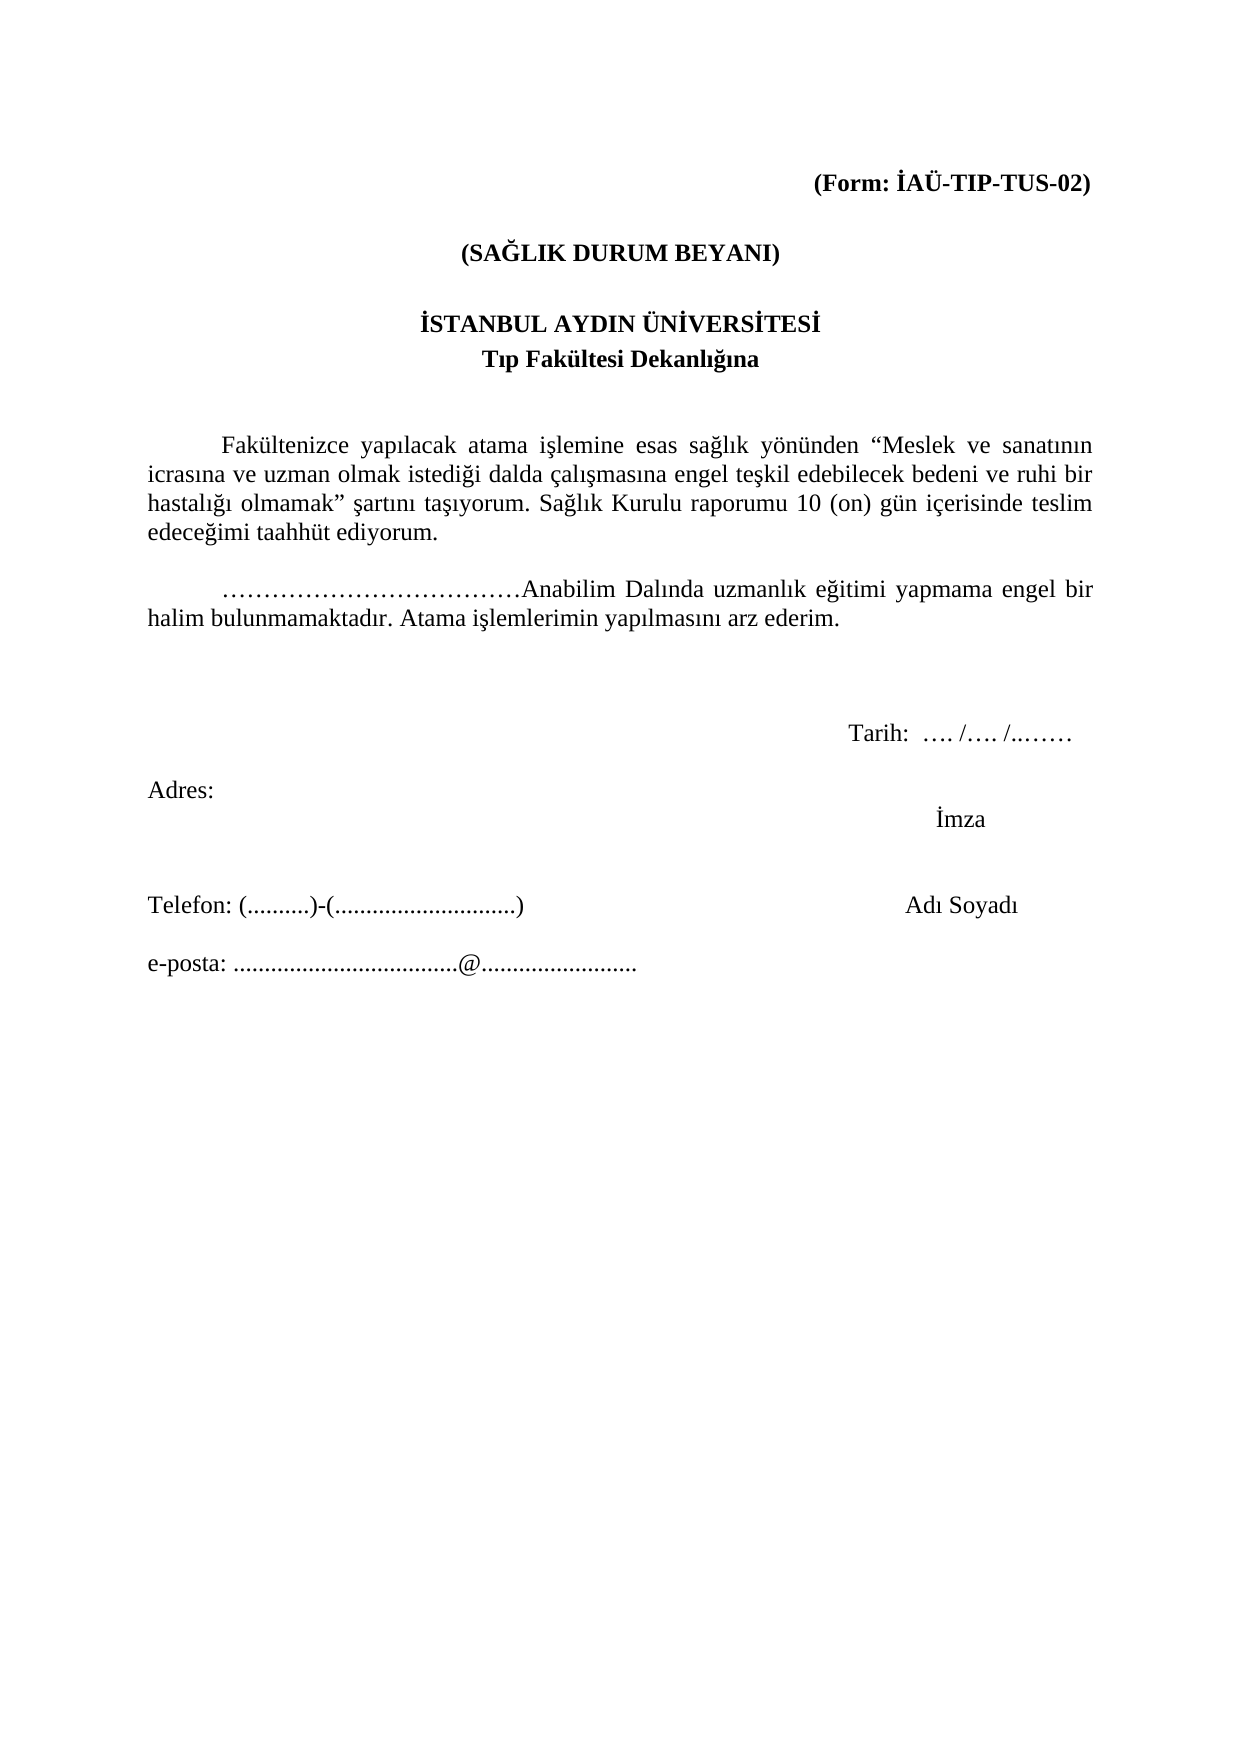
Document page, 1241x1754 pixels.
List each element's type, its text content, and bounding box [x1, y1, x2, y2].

text ………………………………Anabilim Dalında uzmanlık eğitimi yapmama engel bir halim bulunmamaktadır. Atama işlemlerimin yapılmasını arz ederim. [147, 574, 1093, 632]
text Adres: [147, 775, 1105, 804]
text Tıp Fakültesi Dekanlığına [150, 345, 1091, 373]
text Tarih: …. /…. /..…… [108, 718, 1073, 747]
text İmza [108, 804, 986, 833]
text Fakültenizce yapılacak atama işlemine esas sağlık yönünden “Meslek ve sanatının icrasına ve uzman olmak istediği dalda çalışmasına engel teşkil edebilecek bedeni ve ruhi bir hastalığı olmamak” şartını taşıyorum. Sağlık Kurulu raporumu 10 (on) gün içerisinde teslim edeceğimi taahhüt ediyorum. [147, 430, 1093, 545]
text Telefon: (..........)-(.............................) Adı Soyadı [147, 890, 1105, 919]
text İSTANBUL AYDIN ÜNİVERSİTESİ [150, 309, 1091, 338]
text e-posta: ....................................@......................... [147, 948, 1105, 977]
text (SAĞLIK DURUM BEYANI) [150, 239, 1091, 267]
text (Form: İAÜ-TIP-TUS-02) [150, 169, 1091, 197]
